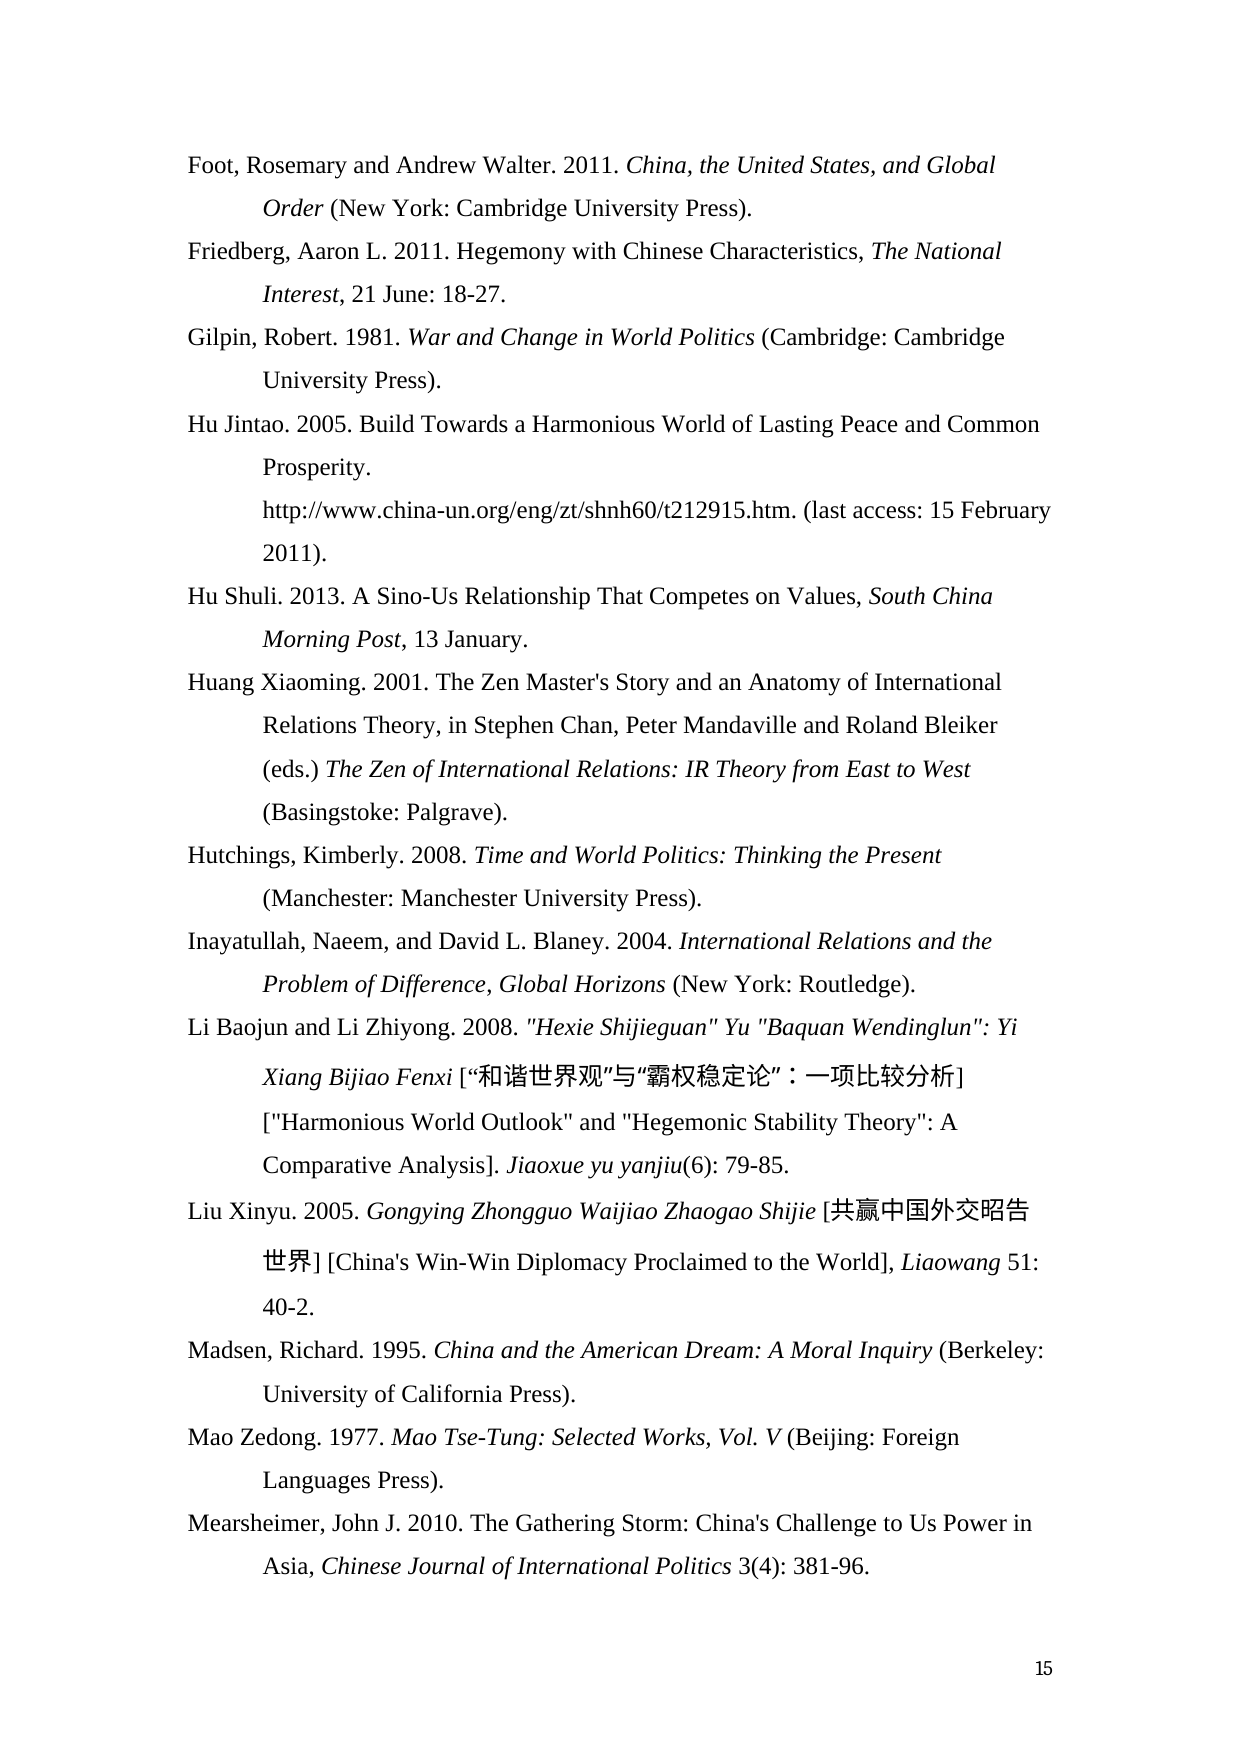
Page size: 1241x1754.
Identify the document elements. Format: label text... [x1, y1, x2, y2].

text Liu Xinyu. 2005. Gongying Zhongguo Waijiao Zhaogao Shijie [共赢中国外交昭告世界] [China's Win-Win Diplomacy Proclaimed to the World], Liaowang 51: 40-2. [187, 1193, 1053, 1321]
text Huang Xiaoming. 2001. The Zen Master's Story and an Anatomy of International Relations Theory, in Stephen Chan, Peter Mandaville and Roland Bleiker (eds.) The Zen of International Relations: IR Theory from East to West (Basingstoke: Palgrave). [187, 667, 1053, 826]
text http://www.china-un.org/eng/zt/shnh60/t212915.htm. (last access: 15 February 2011). [187, 495, 1053, 567]
text Hutchings, Kimberly. 2008. Time and World Politics: Thinking the Present (Manchester: Manchester University Press). [187, 840, 1053, 912]
text Hu Shuli. 2013. A Sino-Us Relationship That Competes on Values, South China Morning Post, 13 January. [187, 581, 1053, 653]
text Gilpin, Robert. 1981. War and Change in World Politics (Cambridge: Cambridge University Press). [187, 322, 1053, 394]
text Mearsheimer, John J. 2010. The Gathering Storm: China's Challenge to Us Power in Asia, Chinese Journal of International Politics 3(4): 381-96. [187, 1508, 1053, 1580]
text Inayatullah, Naeem, and David L. Blaney. 2004. International Relations and the Problem of Difference, Global Horizons (New York: Routledge). [187, 926, 1053, 998]
text Foot, Rosemary and Andrew Walter. 2011. China, the United States, and Global Order (New York: Cambridge University Press). [187, 150, 1053, 222]
text Li Baojun and Li Zhiyong. 2008. "Hexie Shijieguan" Yu "Baquan Wendinglun": Yi Xiang Bijiao Fenxi [“和谐世界观”与“霸权稳定论”：一项比较分析] ["Harmonious World Outlook" and "Hegemonic Stability Theory": A Comparative Analysis]. Jiaoxue yu yanjiu(6): 79-85. [187, 1012, 1053, 1178]
text Friedberg, Aaron L. 2011. Hegemony with Chinese Characteristics, The National Interest, 21 June: 18-27. [187, 236, 1053, 308]
text Madsen, Richard. 1995. China and the American Dream: A Moral Inquiry (Berkeley: University of California Press). [187, 1336, 1053, 1407]
text Mao Zedong. 1977. Mao Tse-Tung: Selected Works, Vol. V (Beijing: Foreign Languages Press). [187, 1422, 1053, 1494]
text Hu Jintao. 2005. Build Towards a Harmonious World of Lasting Peace and Common Prosperity. [187, 409, 1053, 481]
